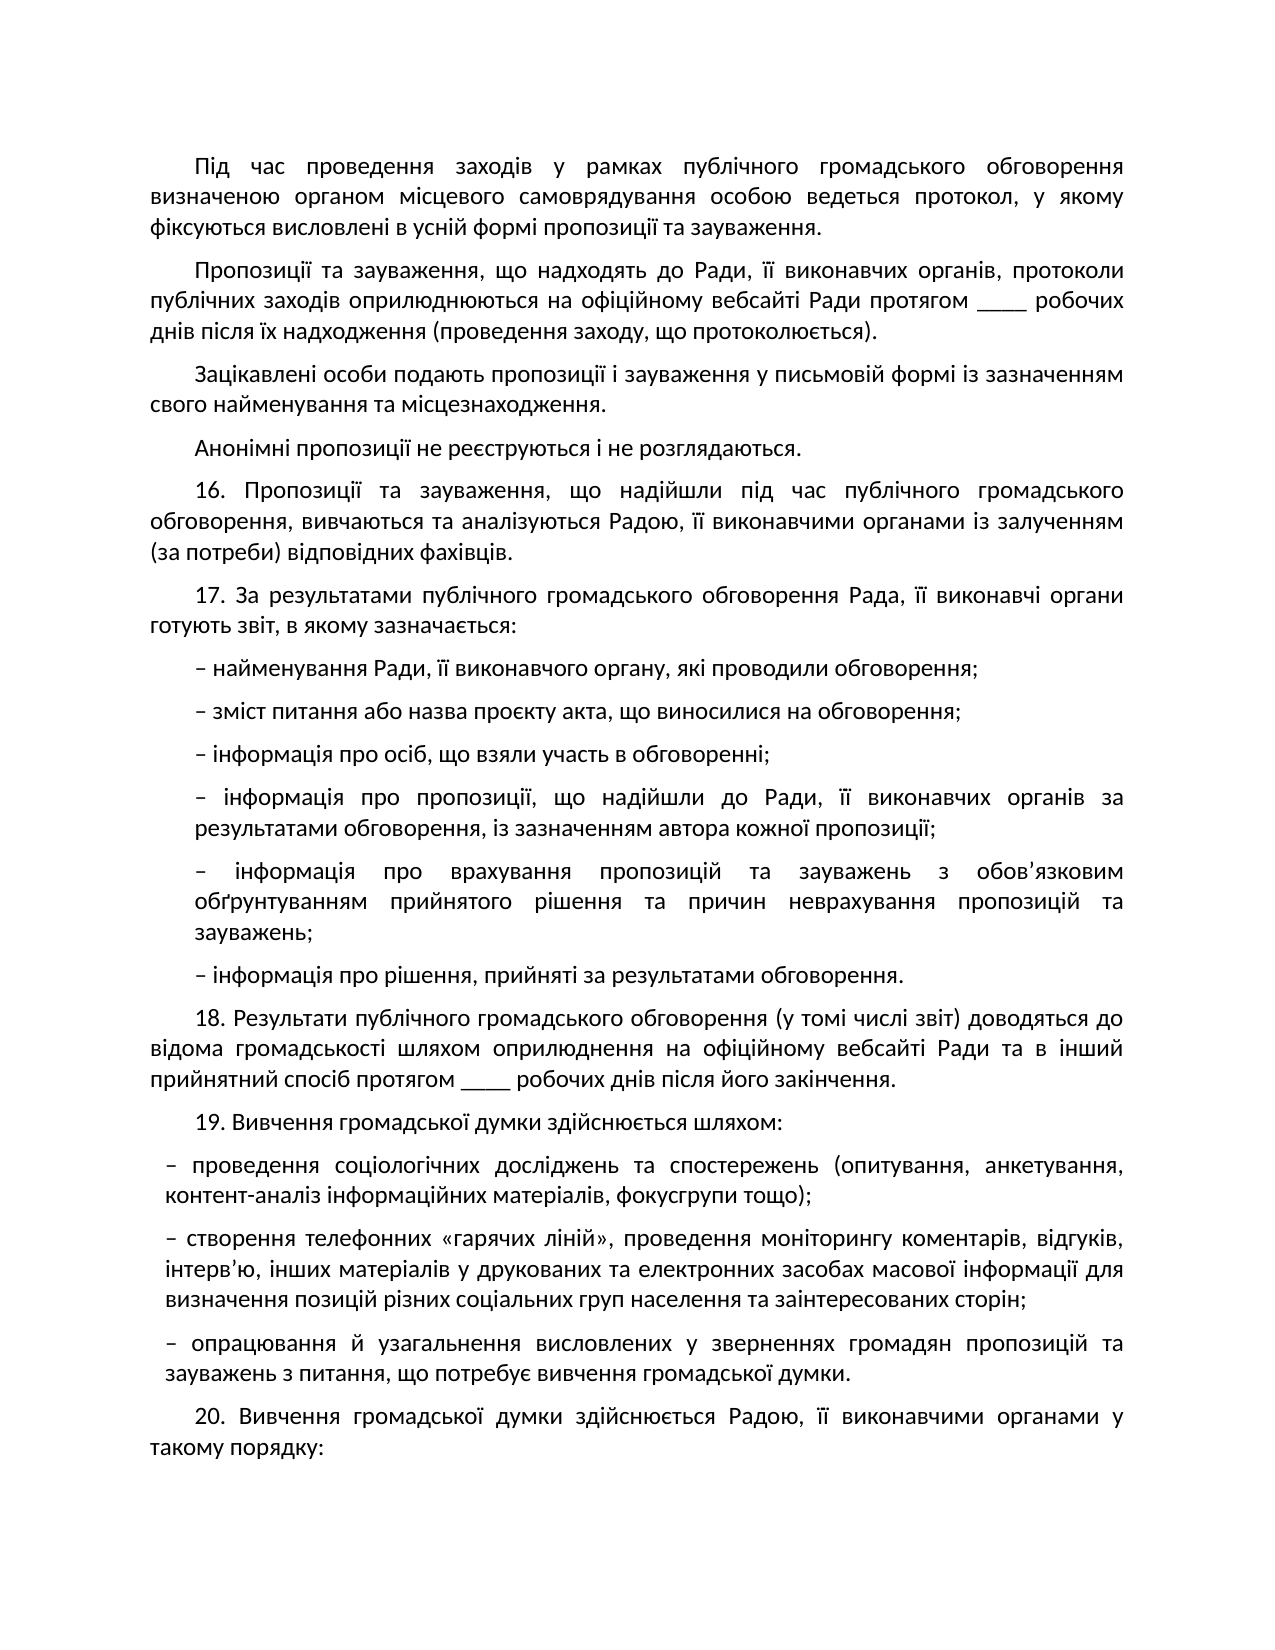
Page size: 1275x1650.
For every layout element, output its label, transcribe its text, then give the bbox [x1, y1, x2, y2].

text – інформація про рішення, прийняті за результатами обговорення. [194, 959, 1125, 989]
text – опрацювання й узагальнення висловлених у зверненнях громадян пропозицій та зауважень з питання, що потребує вивчення громадської думки. [165, 1327, 1125, 1388]
text Зацікавлені особи подають пропозиції і зауваження у письмовій формі із зазначенням свого найменування та місцезнаходження. [150, 358, 1125, 419]
text – найменування Ради, її виконавчого органу, які проводили обговорення; [194, 652, 1125, 683]
text 19. Вивчення громадської думки здійснюється шляхом: [150, 1106, 1125, 1137]
text – зміст питання або назва проєкту акта, що виносилися на обговорення; [194, 695, 1125, 726]
text – інформація про осіб, що взяли участь в обговоренні; [194, 738, 1125, 769]
text 20. Вивчення громадської думки здійснюється Радою, її виконавчими органами у такому порядку: [150, 1400, 1125, 1461]
text – інформація про пропозиції, що надійшли до Ради, її виконавчих органів за результатами обговорення, із зазначенням автора кожної пропозиції; [194, 781, 1125, 842]
text – створення телефонних «гарячих ліній», проведення моніторингу коментарів, відгуків, інтерв’ю, інших матеріалів у друкованих та електронних засобах масової інформації для визначення позицій різних соціальних груп населення та заінтересованих сторін; [165, 1223, 1125, 1314]
text – інформація про врахування пропозицій та зауважень з обов’язковим обґрунтуванням прийнятого рішення та причин неврахування пропозицій та зауважень; [194, 855, 1125, 946]
text 17. За результатами публічного громадського обговорення Рада, її виконавчі органи готують звіт, в якому зазначається: [150, 579, 1125, 640]
text 18. Результати публічного громадського обговорення (у томі числі звіт) доводяться до відома громадськості шляхом оприлюднення на офіційному вебсайті Ради та в інший прийнятний спосіб протягом ____ робочих днів після його закінчення. [150, 1002, 1125, 1093]
text Під час проведення заходів у рамках публічного громадського обговорення визначеною органом місцевого самоврядування особою ведеться протокол, у якому фіксуються висловлені в усній формі пропозиції та зауваження. [150, 150, 1125, 242]
text Анонімні пропозиції не реєструються і не розглядаються. [150, 432, 1125, 462]
text – проведення соціологічних досліджень та спостережень (опитування, анкетування, контент-аналіз інформаційних матеріалів, фокусгрупи тощо); [165, 1149, 1125, 1210]
text Пропозиції та зауваження, що надходять до Ради, її виконавчих органів, протоколи публічних заходів оприлюднюються на офіційному вебсайті Ради протягом ____ робочих днів після їх надходження (проведення заходу, що протоколюється). [150, 254, 1125, 346]
text 16. Пропозиції та зауваження, що надійшли під час публічного громадського обговорення, вивчаються та аналізуються Радою, її виконавчими органами із залученням (за потреби) відповідних фахівців. [150, 475, 1125, 566]
